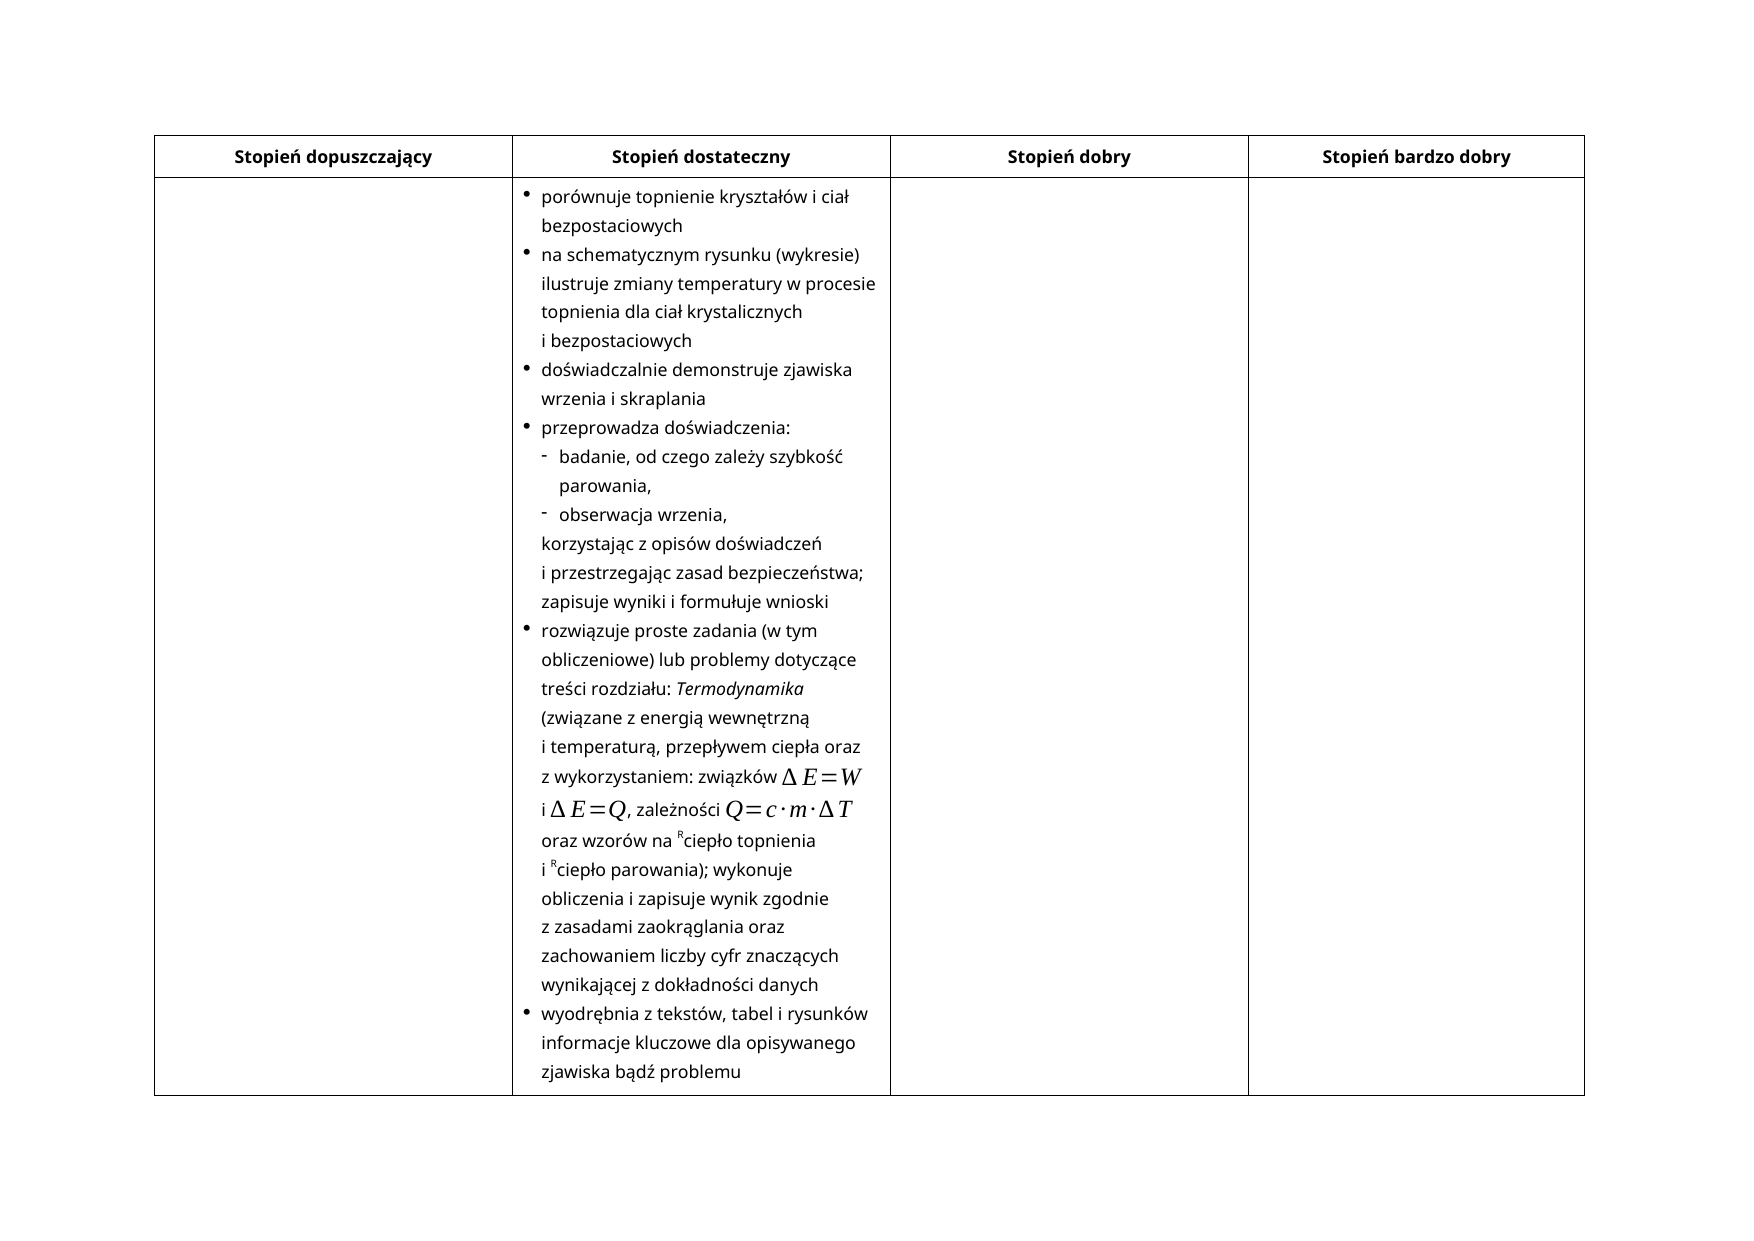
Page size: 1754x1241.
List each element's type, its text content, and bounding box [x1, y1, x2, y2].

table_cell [891, 178, 1248, 1094]
table_header Stopień dobry [891, 136, 1248, 177]
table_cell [1249, 178, 1584, 1094]
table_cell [513, 178, 890, 1094]
table_header Stopień dopuszczający [155, 136, 512, 177]
table_header Stopień dostateczny [513, 136, 890, 177]
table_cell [155, 178, 512, 1094]
table_header Stopień bardzo dobry [1249, 136, 1584, 177]
